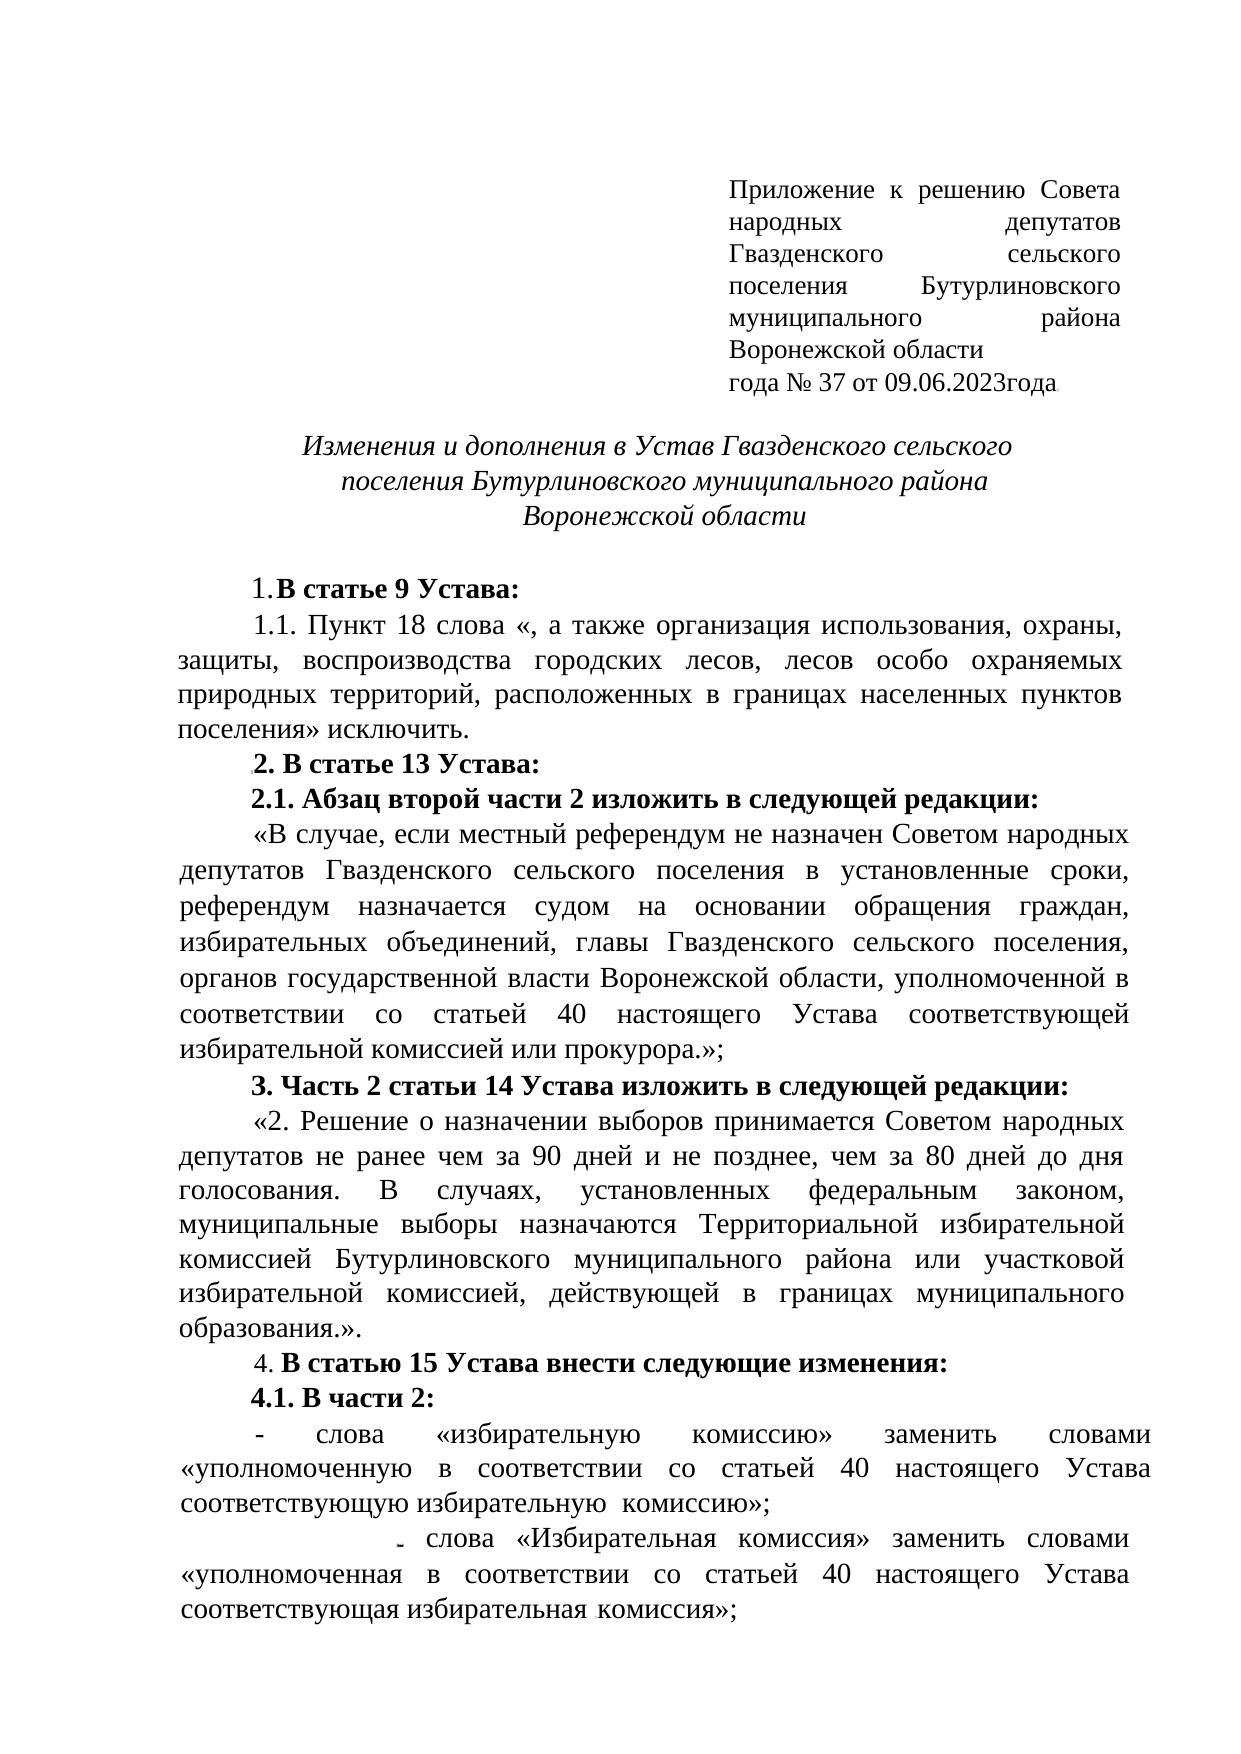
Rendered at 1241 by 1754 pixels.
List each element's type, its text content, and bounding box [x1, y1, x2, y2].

text Приложение к решению Совета народных депутатов Гвазденского сельского поселения Бутурлиновского муниципального района Воронежской области [729, 173, 1121, 364]
list В статье 9 Устава: [251, 569, 1152, 605]
text года № 37 от 09.06.2023года [729, 366, 1121, 397]
text 2. В статье 13 Устава: [251, 746, 1152, 779]
text Изменения и дополнения в Устав Гвазденского сельского поселения Бутурлиновского муниципального района Воронежской области [251, 428, 1063, 531]
text - слова «избирательную комиссию» заменить словами «уполномоченную в соответствии со статьей 40 настоящего Устава соответствующую избирательную комиссию»; [180, 1416, 1152, 1518]
picture [396, 1542, 404, 1548]
text «2. Решение о назначении выборов принимается Советом народных депутатов не ранее чем за 90 дней и не позднее, чем за 80 дней до дня голосования. В случаях, установленных федеральным законом, муниципальные выборы назначаются Территориальной избирательной комиссией Бутурлиновского муниципального района или участковой избирательной комиссией, действующей в границах муниципального образования.». [179, 1103, 1125, 1343]
text слова «Избирательная комиссия» заменить словами «уполномоченная в соответствии со статьей 40 настоящего Устава соответствующая избирательная комиссия»; [179, 1520, 1130, 1625]
text «В случае, если местный референдум не назначен Советом народных депутатов Гвазденского сельского поселения в установленные сроки, референдум назначается судом на основании обращения граждан, избирательных объединений, главы Гвазденского сельского поселения, органов государственной власти Воронежской области, уполномоченной в соответствии со статьей 40 настоящего Устава соответствующей избирательной комиссией или прокурора.»; [179, 817, 1130, 1065]
text 1.1. Пункт 18 слова «, а также организация использования, охраны, защиты, воспроизводства городских лесов, лесов особо охраняемых природных территорий, расположенных в границах населенных пунктов поселения» исключить. [177, 607, 1123, 744]
text З. Часть 2 статьи 14 Устава изложить в следующей редакции: [251, 1068, 1152, 1101]
list В статью 15 Устава внести следующие изменения: [254, 1345, 1152, 1379]
text 2.1. Абзац второй части 2 изложить в следующей редакции: [251, 781, 1152, 815]
text 4.1. В части 2: [251, 1380, 1152, 1414]
